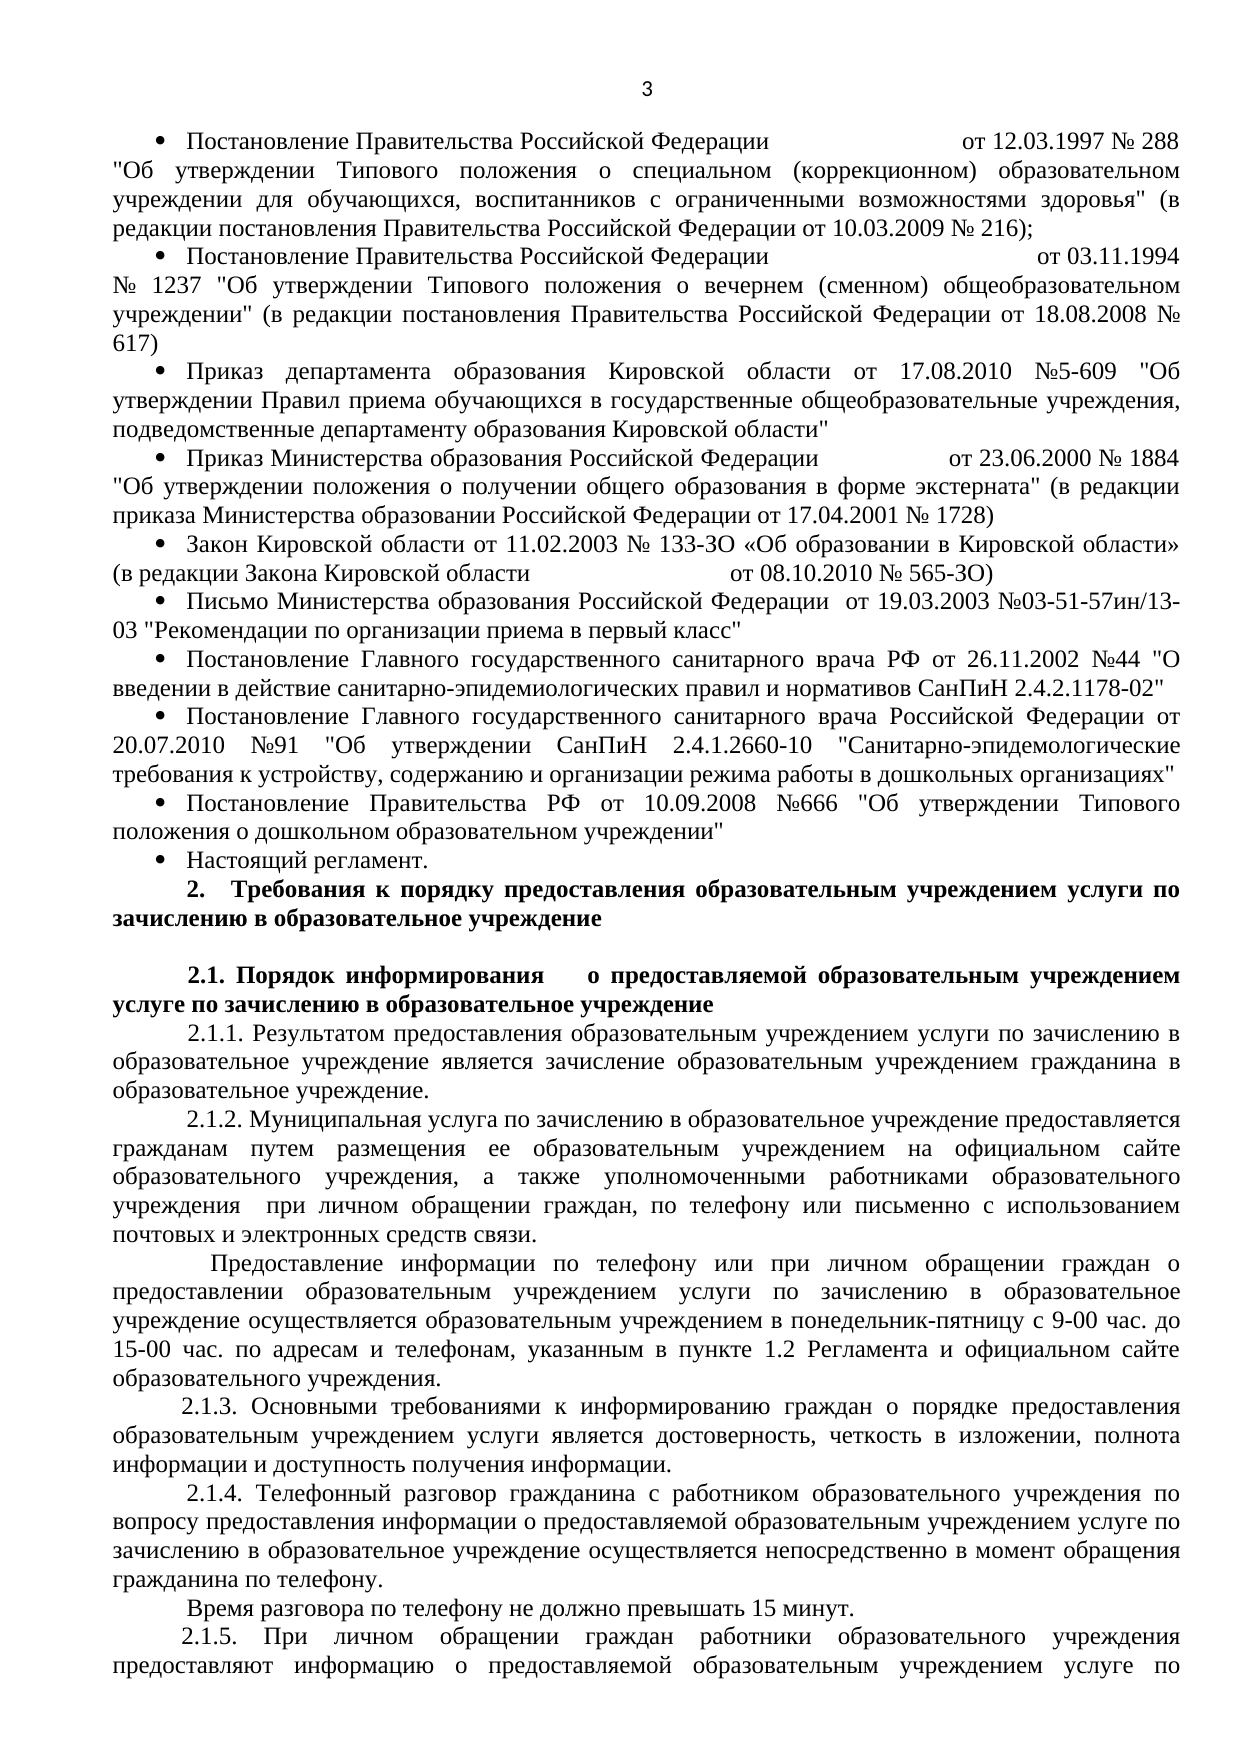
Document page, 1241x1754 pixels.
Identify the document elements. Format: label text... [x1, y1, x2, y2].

list Закон Кировской области от 11.02.2003 № 133-ЗО «Об образовании в Кировской области» (в редакции Закона Кировской области от 08.10.2010 № 565-ЗО) [112, 529, 1181, 586]
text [112, 1621, 1181, 1679]
list Настоящий регламент. [112, 845, 1181, 874]
list Постановление Правительства Российской Федерации от 03.11.1994 № 1237 "Об утверждении Типового положения о вечернем (сменном) общеобразовательном учреждении" (в редакции постановления Правительства Российской Федерации от 18.08.2008 № 617) [112, 241, 1181, 356]
text 2.1.1. Результатом предоставления образовательным учреждением услуги по зачислению в образовательное учреждение является зачисление образовательным учреждением гражданина в образовательное учреждение. [112, 1018, 1181, 1104]
text 2.1. Порядок информирования о предоставляемой образовательным учреждением услуге по зачислению в образовательное учреждение [112, 960, 1181, 1018]
text Время разговора по телефону не должно превышать 15 минут. [112, 1593, 1181, 1621]
text 2.1.3. Основными требованиями к информированию граждан о порядке предоставления образовательным учреждением услуги является достоверность, четкость в изложении, полнота информации и доступность получения информации. [112, 1391, 1181, 1478]
text 2.1.4. Телефонный разговор гражданина с работником образовательного учреждения по вопросу предоставления информации о предоставляемой образовательным учреждением услуге по зачислению в образовательное учреждение осуществляется непосредственно в момент обращения гражданина по телефону. [112, 1478, 1181, 1593]
list Постановление Правительства Российской Федерации от 12.03.1997 № 288 "Об утверждении Типового положения о специальном (коррекционном) образовательном учреждении для обучающихся, воспитанников с ограниченными возможностями здоровья" (в редакции постановления Правительства Российской Федерации от 10.03.2009 № 216); [112, 126, 1181, 241]
list Постановление Главного государственного санитарного врача Российской Федерации от 20.07.2010 №91 "Об утверждении СанПиН 2.4.1.2660-10 "Санитарно-эпидемологические требования к устройству, содержанию и организации режима работы в дошкольных организациях" [112, 701, 1181, 788]
text 2.1.2. Муниципальная услуга по зачислению в образовательное учреждение предоставляется гражданам путем размещения ее образовательным учреждением на официальном сайте образовательного учреждения, а также уполномоченными работниками образовательного учреждения при личном обращении граждан, по телефону или письменно с использованием почтовых и электронных средств связи. [112, 1104, 1181, 1248]
list Письмо Министерства образования Российской Федерации от 19.03.2003 №03-51-57ин/13-03 "Рекомендации по организации приема в первый класс" [112, 586, 1181, 644]
list Приказ Министерства образования Российской Федерации от 23.06.2000 № 1884 "Об утверждении положения о получении общего образования в форме экстерната" (в редакции приказа Министерства образовании Российской Федерации от 17.04.2001 № 1728) [112, 443, 1181, 529]
text Предоставление информации по телефону или при личном обращении граждан о предоставлении образовательным учреждением услуги по зачислению в образовательное учреждение осуществляется образовательным учреждением в понедельник-пятницу с 9-00 час. до 15-00 час. по адресам и телефонам, указанным в пункте 1.2 Регламента и официальном сайте образовательного учреждения. [112, 1248, 1181, 1391]
list Приказ департамента образования Кировской области от 17.08.2010 №5-609 "Об утверждении Правил приема обучающихся в государственные общеобразовательные учреждения, подведомственные департаменту образования Кировской области" [112, 356, 1181, 443]
list Требования к порядку предоставления образовательным учреждением услуги по зачислению в образовательное учреждение [112, 874, 1181, 931]
list Постановление Правительства РФ от 10.09.2008 №666 "Об утверждении Типового положения о дошкольном образовательном учреждении" [112, 788, 1181, 845]
list Постановление Главного государственного санитарного врача РФ от 26.11.2002 №44 "О введении в действие санитарно-эпидемиологических правил и нормативов СанПиН 2.4.2.1178-02" [112, 644, 1181, 701]
